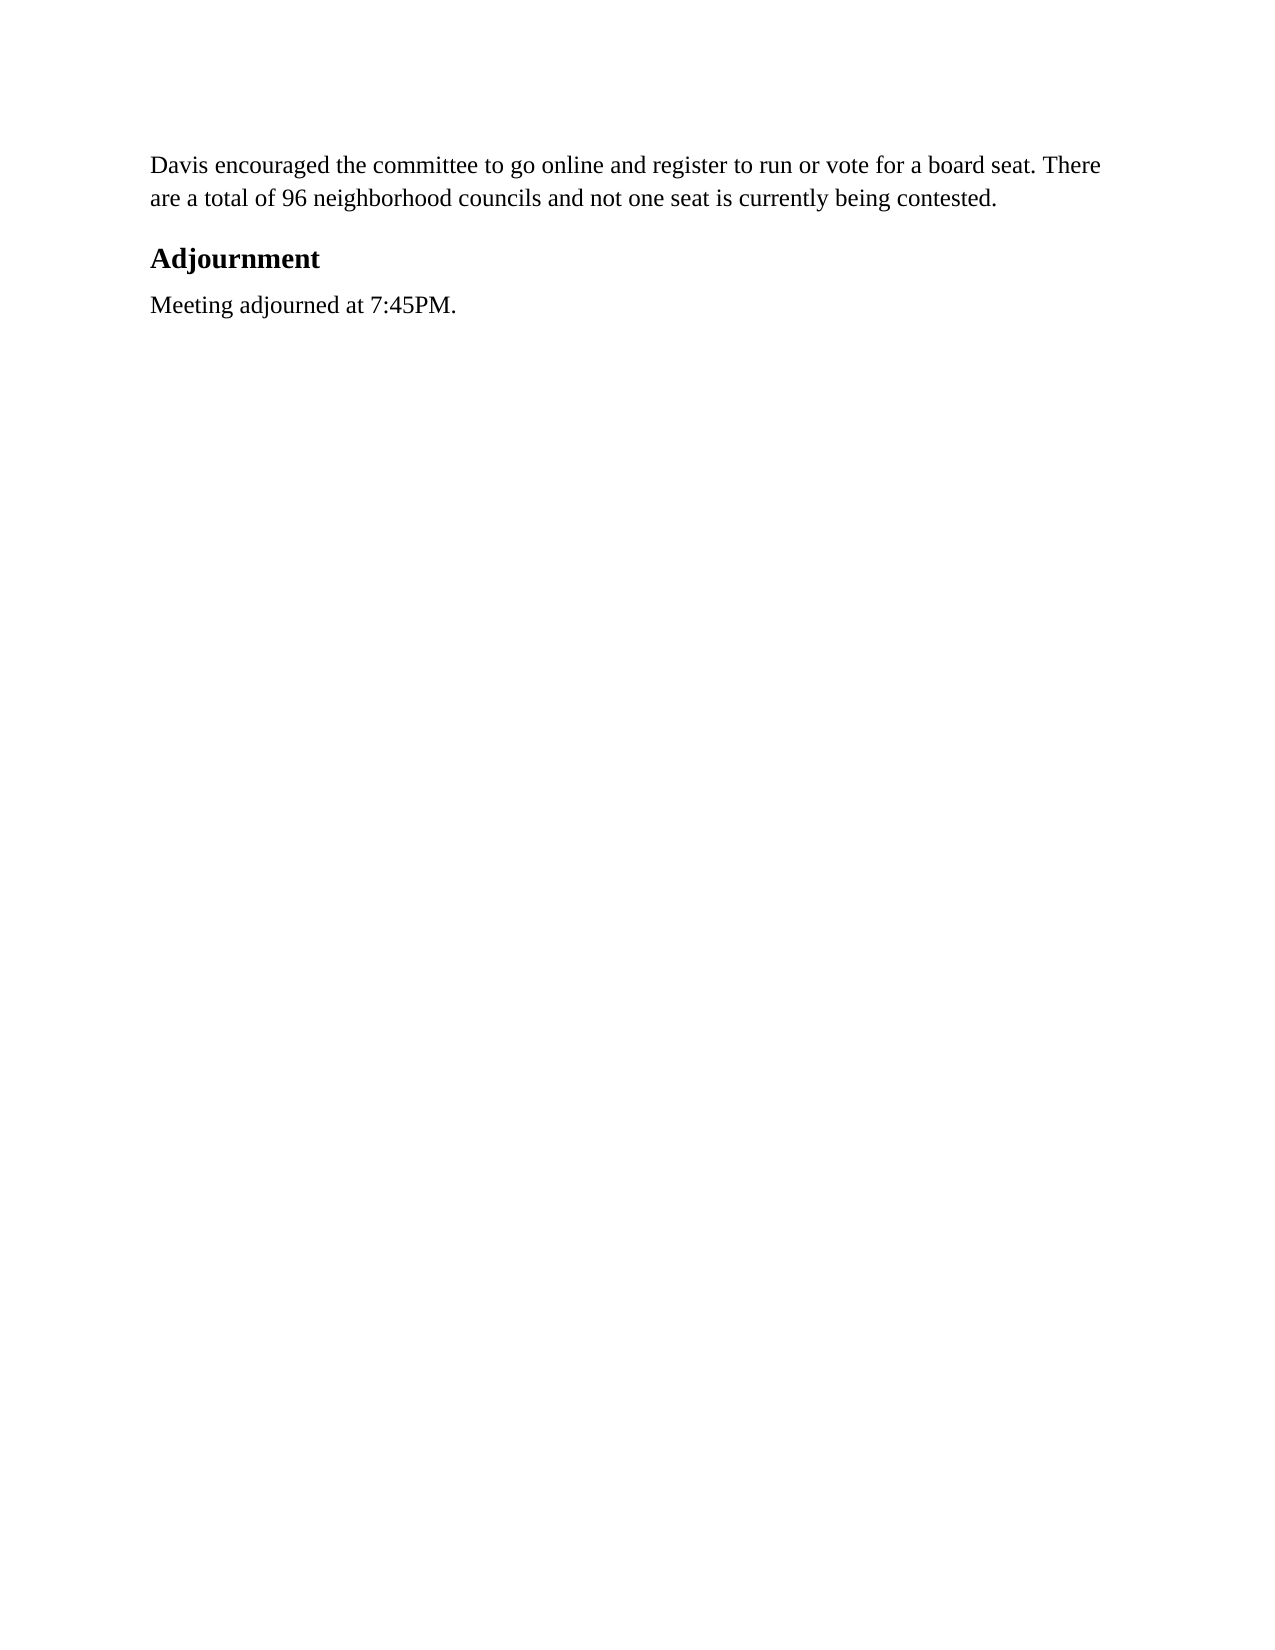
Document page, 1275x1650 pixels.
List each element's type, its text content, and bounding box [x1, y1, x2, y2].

text Davis encouraged the committee to go online and register to run or vote for a board seat. There are a total of 96 neighborhood councils and not one seat is currently being contested. [150, 150, 1125, 212]
text Meeting adjourned at 7:45PM. [150, 290, 1125, 318]
subtitle Adjournment [150, 241, 1125, 274]
